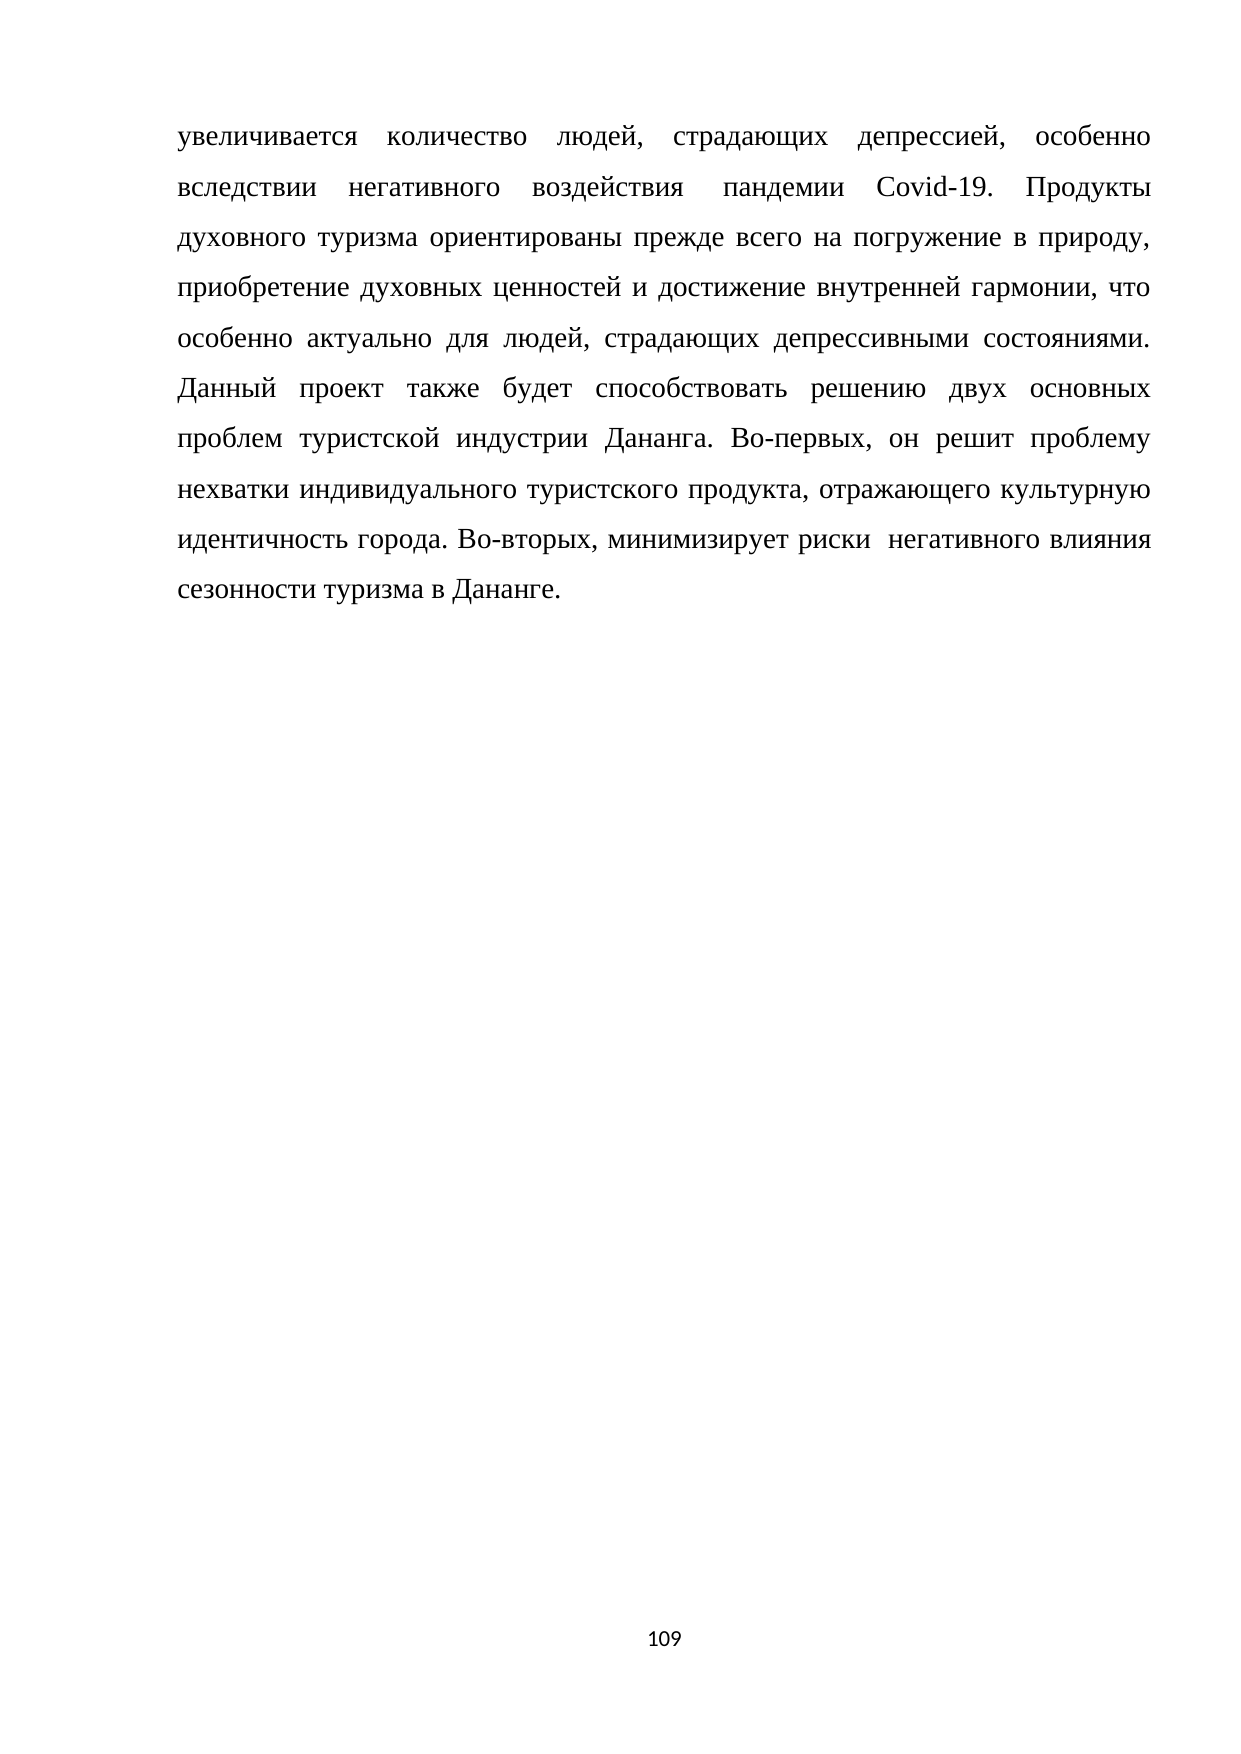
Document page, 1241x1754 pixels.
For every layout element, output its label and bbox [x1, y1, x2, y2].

text [177, 118, 1152, 605]
